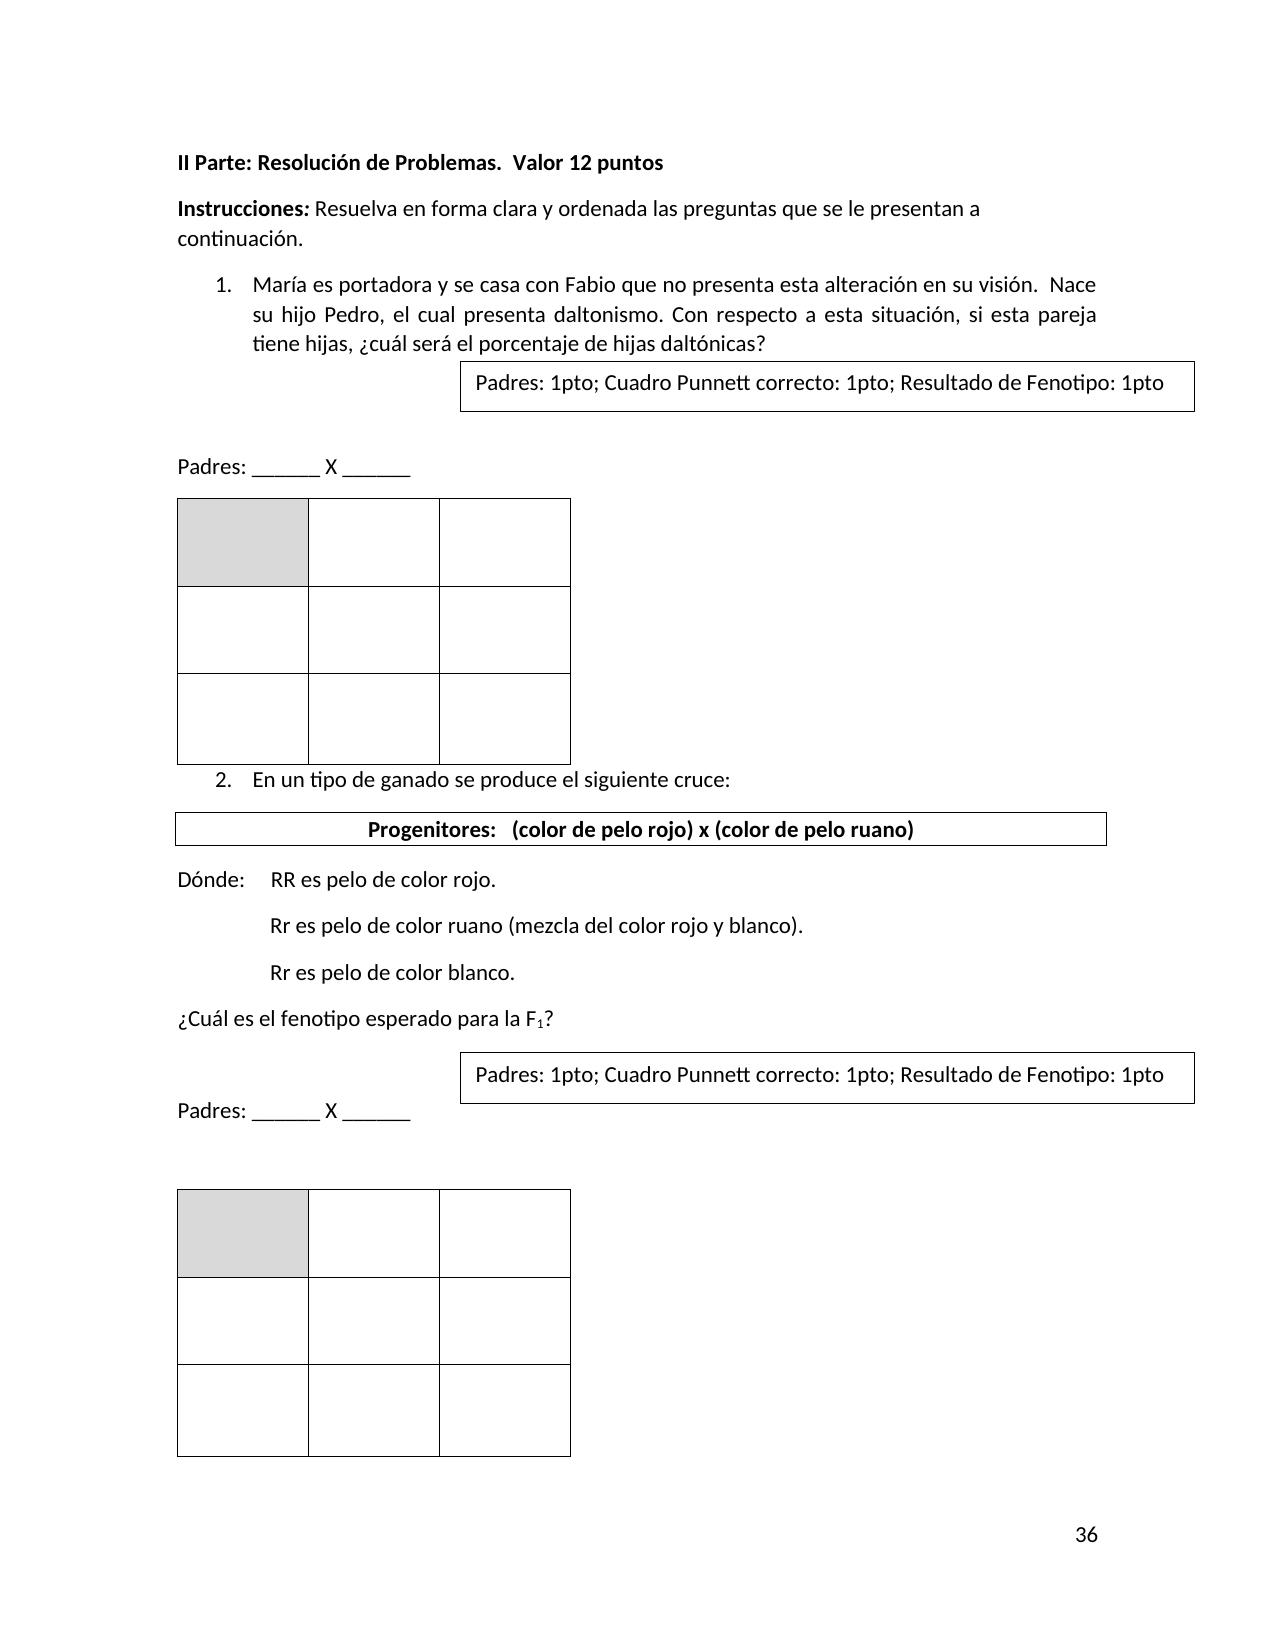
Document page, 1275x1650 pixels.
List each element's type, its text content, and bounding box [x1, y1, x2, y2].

table_cell [440, 674, 570, 764]
table_cell [309, 674, 439, 764]
table_header [178, 499, 308, 586]
table_cell [440, 1365, 570, 1456]
table_header [309, 1190, 439, 1277]
table_cell [178, 674, 308, 764]
table_cell [178, 1365, 308, 1456]
table_header [440, 499, 570, 586]
text Padres: ______ X ______ [177, 452, 1098, 480]
text Padres: ______ X ______ [177, 1097, 1098, 1125]
table_cell [309, 1365, 439, 1456]
text Rr es pelo de color blanco. [177, 958, 1098, 986]
table_cell [309, 587, 439, 673]
text ¿Cuál es el fenotipo esperado para la F1? [177, 1004, 1098, 1032]
text Rr es pelo de color ruano (mezcla del color rojo y blanco). [177, 911, 1098, 939]
list María es portadora y se casa con Fabio que no presenta esta alteración en su visión. Nace su hijo Pedro, el cual presenta daltonismo. Con respecto a esta situación, si esta pareja tiene hijas, ¿cuál será el porcentaje de hijas daltónicas? [215, 270, 1098, 357]
table_header [178, 1190, 308, 1277]
table_cell [440, 1278, 570, 1364]
list En un tipo de ganado se produce el siguiente cruce: [215, 765, 1098, 793]
table_cell [309, 1278, 439, 1364]
table_cell [178, 587, 308, 673]
text Instrucciones: Resuelva en forma clara y ordenada las preguntas que se le presentan a continuación. [177, 194, 1098, 252]
table_header [309, 499, 439, 586]
table_header [440, 1190, 570, 1277]
table_cell [440, 587, 570, 673]
table_cell [178, 1278, 308, 1364]
text II Parte: Resolución de Problemas. Valor 12 puntos [177, 148, 1098, 176]
text Progenitores: (color de pelo rojo) x (color de pelo ruano) [176, 813, 1106, 845]
text Dónde: RR es pelo de color rojo. [177, 865, 1098, 893]
